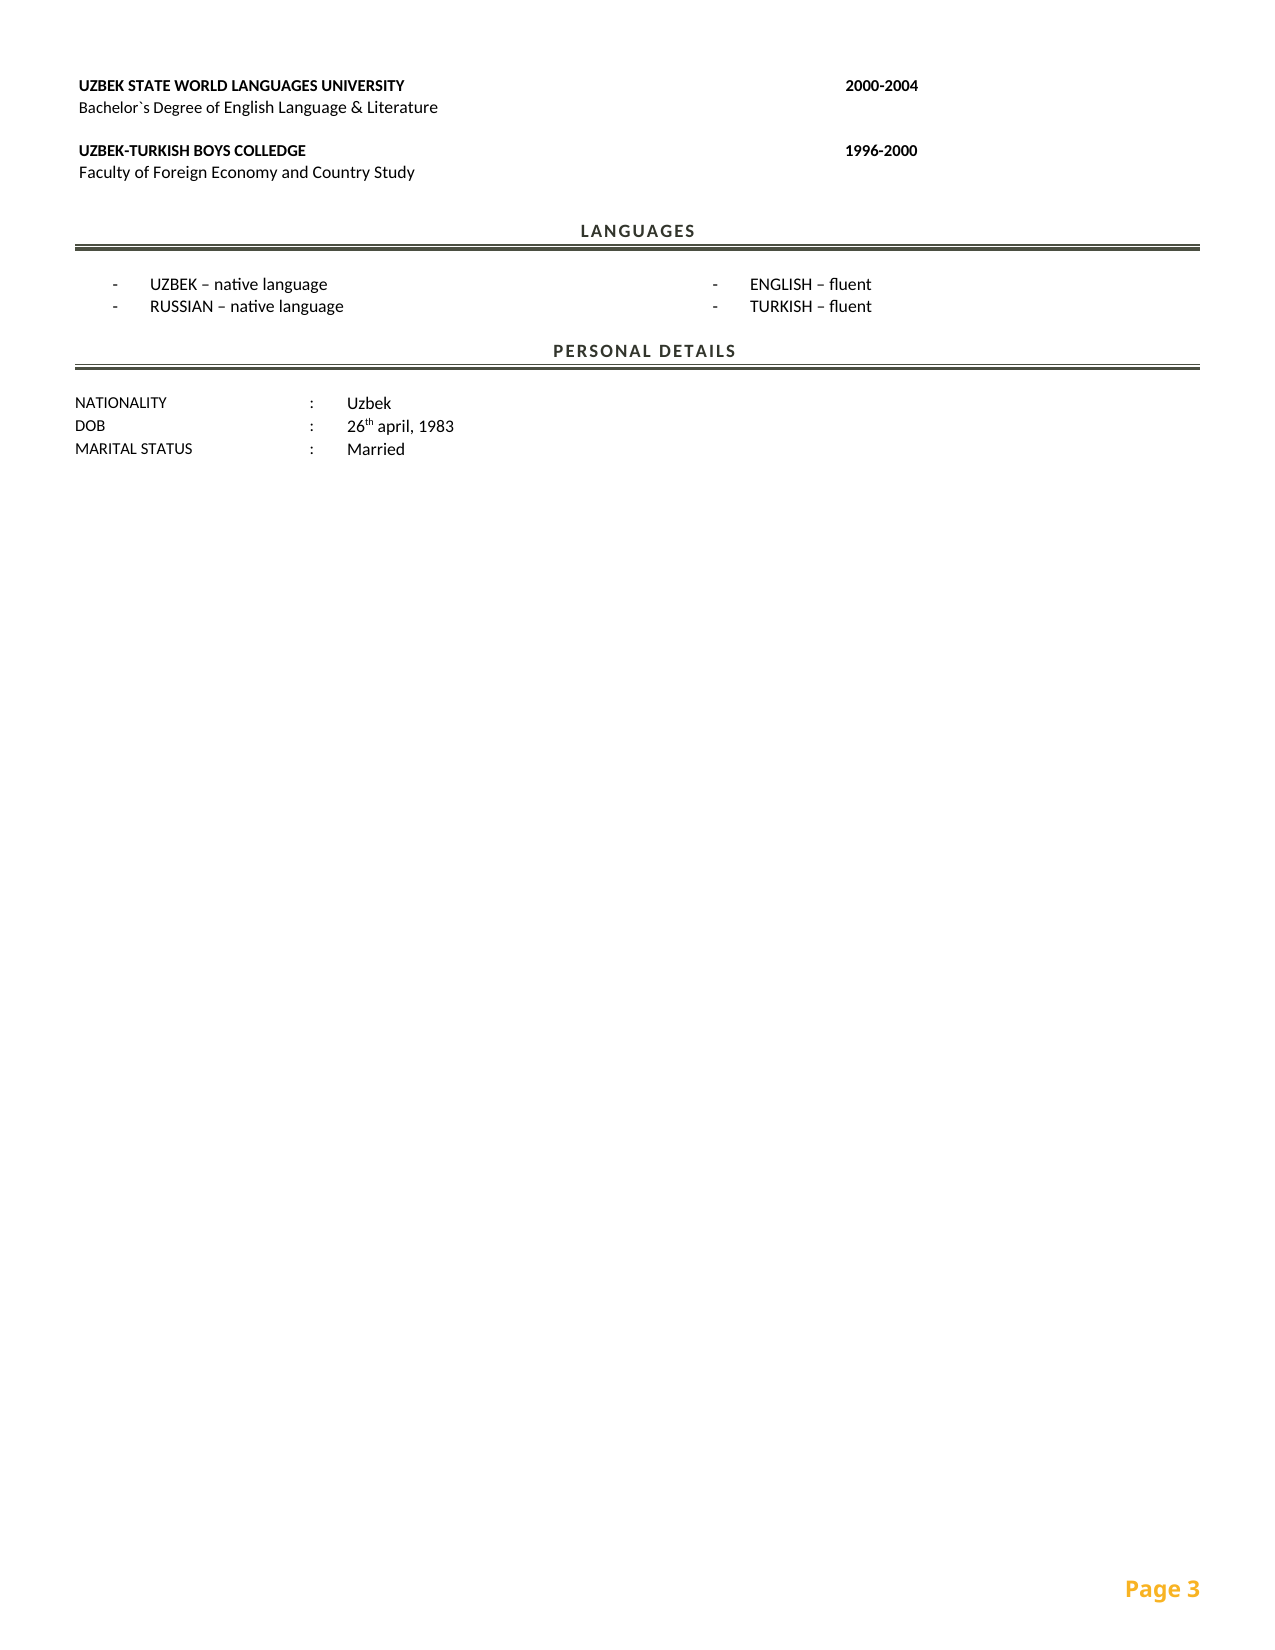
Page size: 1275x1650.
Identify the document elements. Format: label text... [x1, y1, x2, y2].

table_cell : [298, 415, 336, 438]
table_header NATIONALITY [64, 392, 298, 415]
list RUSSIAN – native language [112, 295, 600, 317]
text 1996-2000 [75, 140, 1200, 161]
table_cell DOB [64, 415, 298, 438]
table_cell : [298, 438, 336, 461]
list UZBEK – native language [112, 273, 600, 294]
table_cell Married [336, 438, 1076, 461]
list ENGLISH – fluent [712, 273, 1200, 294]
table_cell 26th april, 1983 [336, 415, 1076, 438]
table_header : [298, 392, 336, 415]
subtitle personal Details [75, 339, 1200, 364]
list TURKISH – fluent [712, 295, 1200, 317]
table_header Uzbek [336, 392, 1076, 415]
table_cell MARITAL STATUS [64, 438, 298, 461]
subtitle Languages [75, 219, 1200, 244]
text Faculty of Foreign Economy and Country Study [75, 161, 1200, 183]
